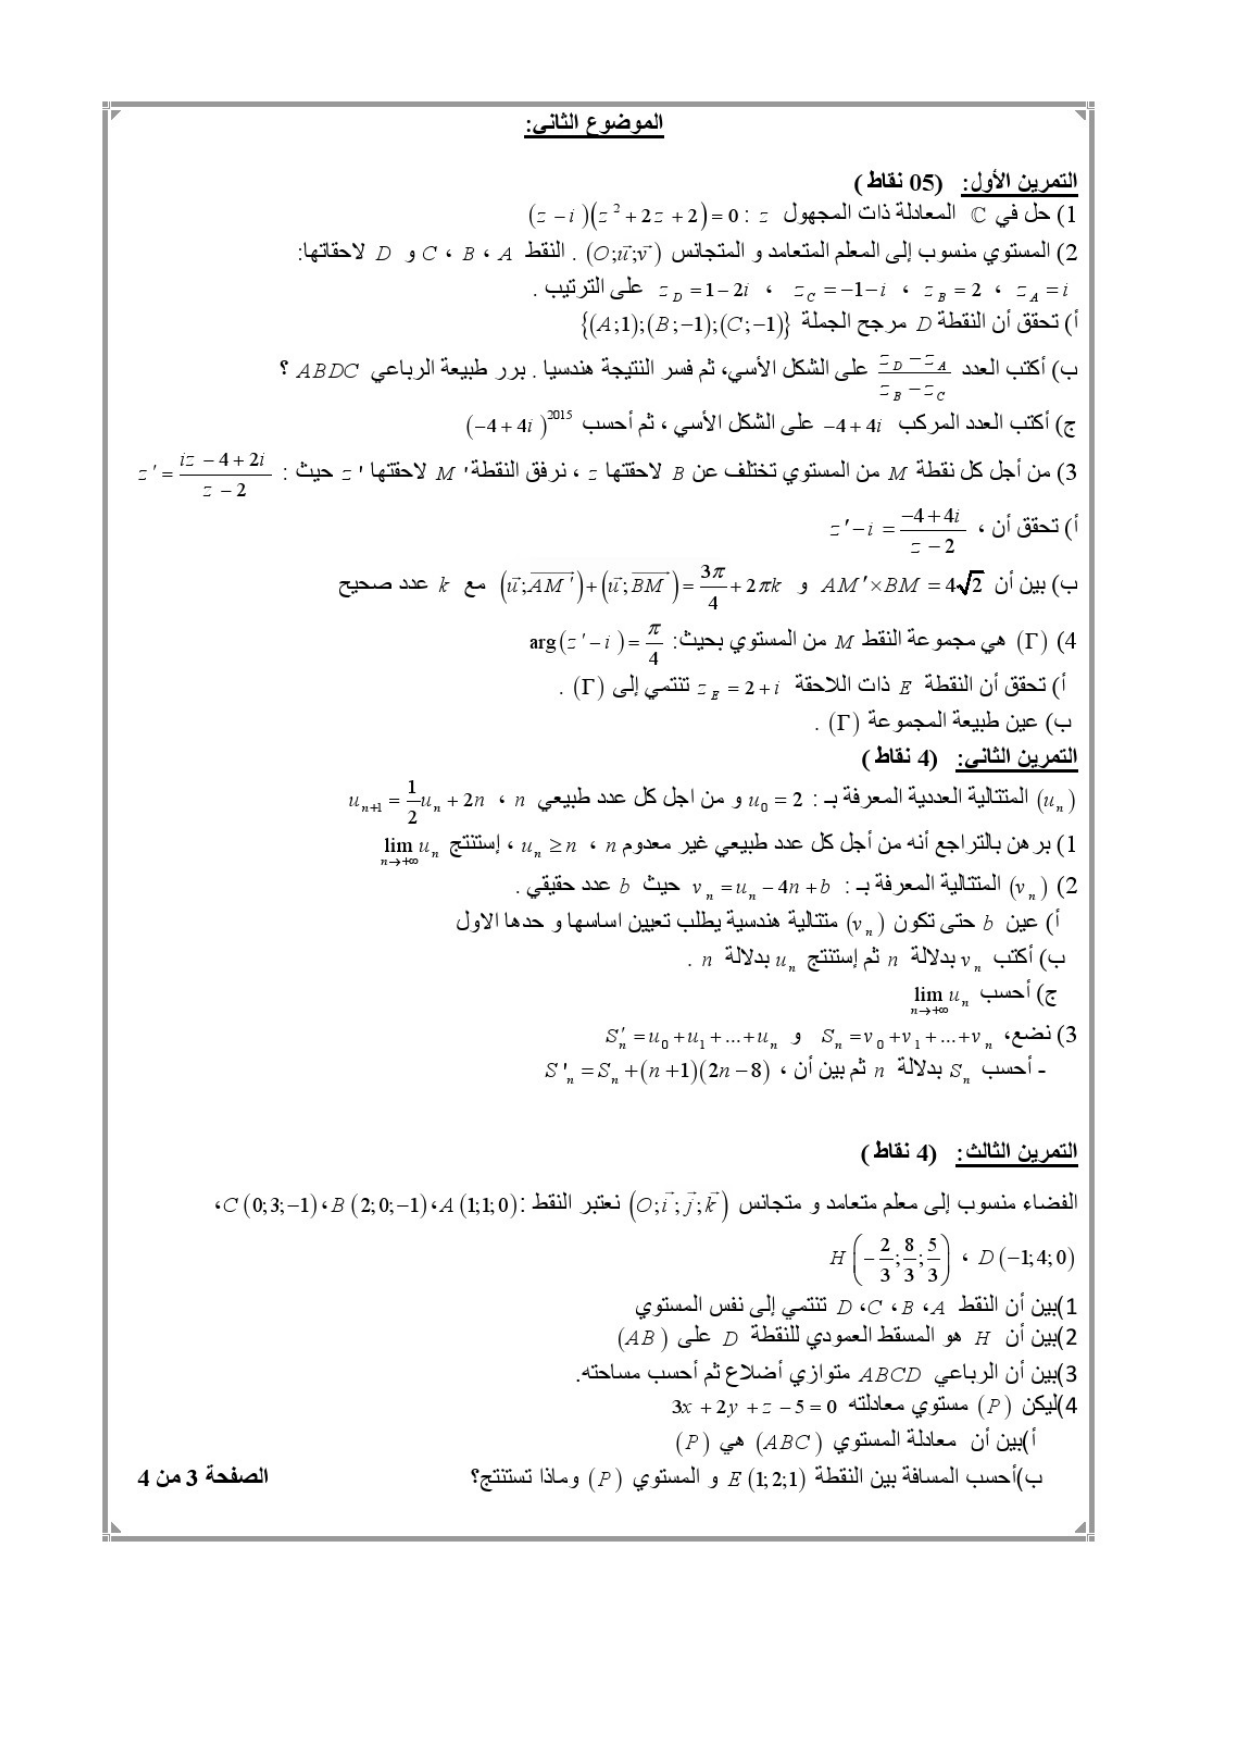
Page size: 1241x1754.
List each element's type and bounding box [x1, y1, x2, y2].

picture [59, 59, 1137, 1584]
